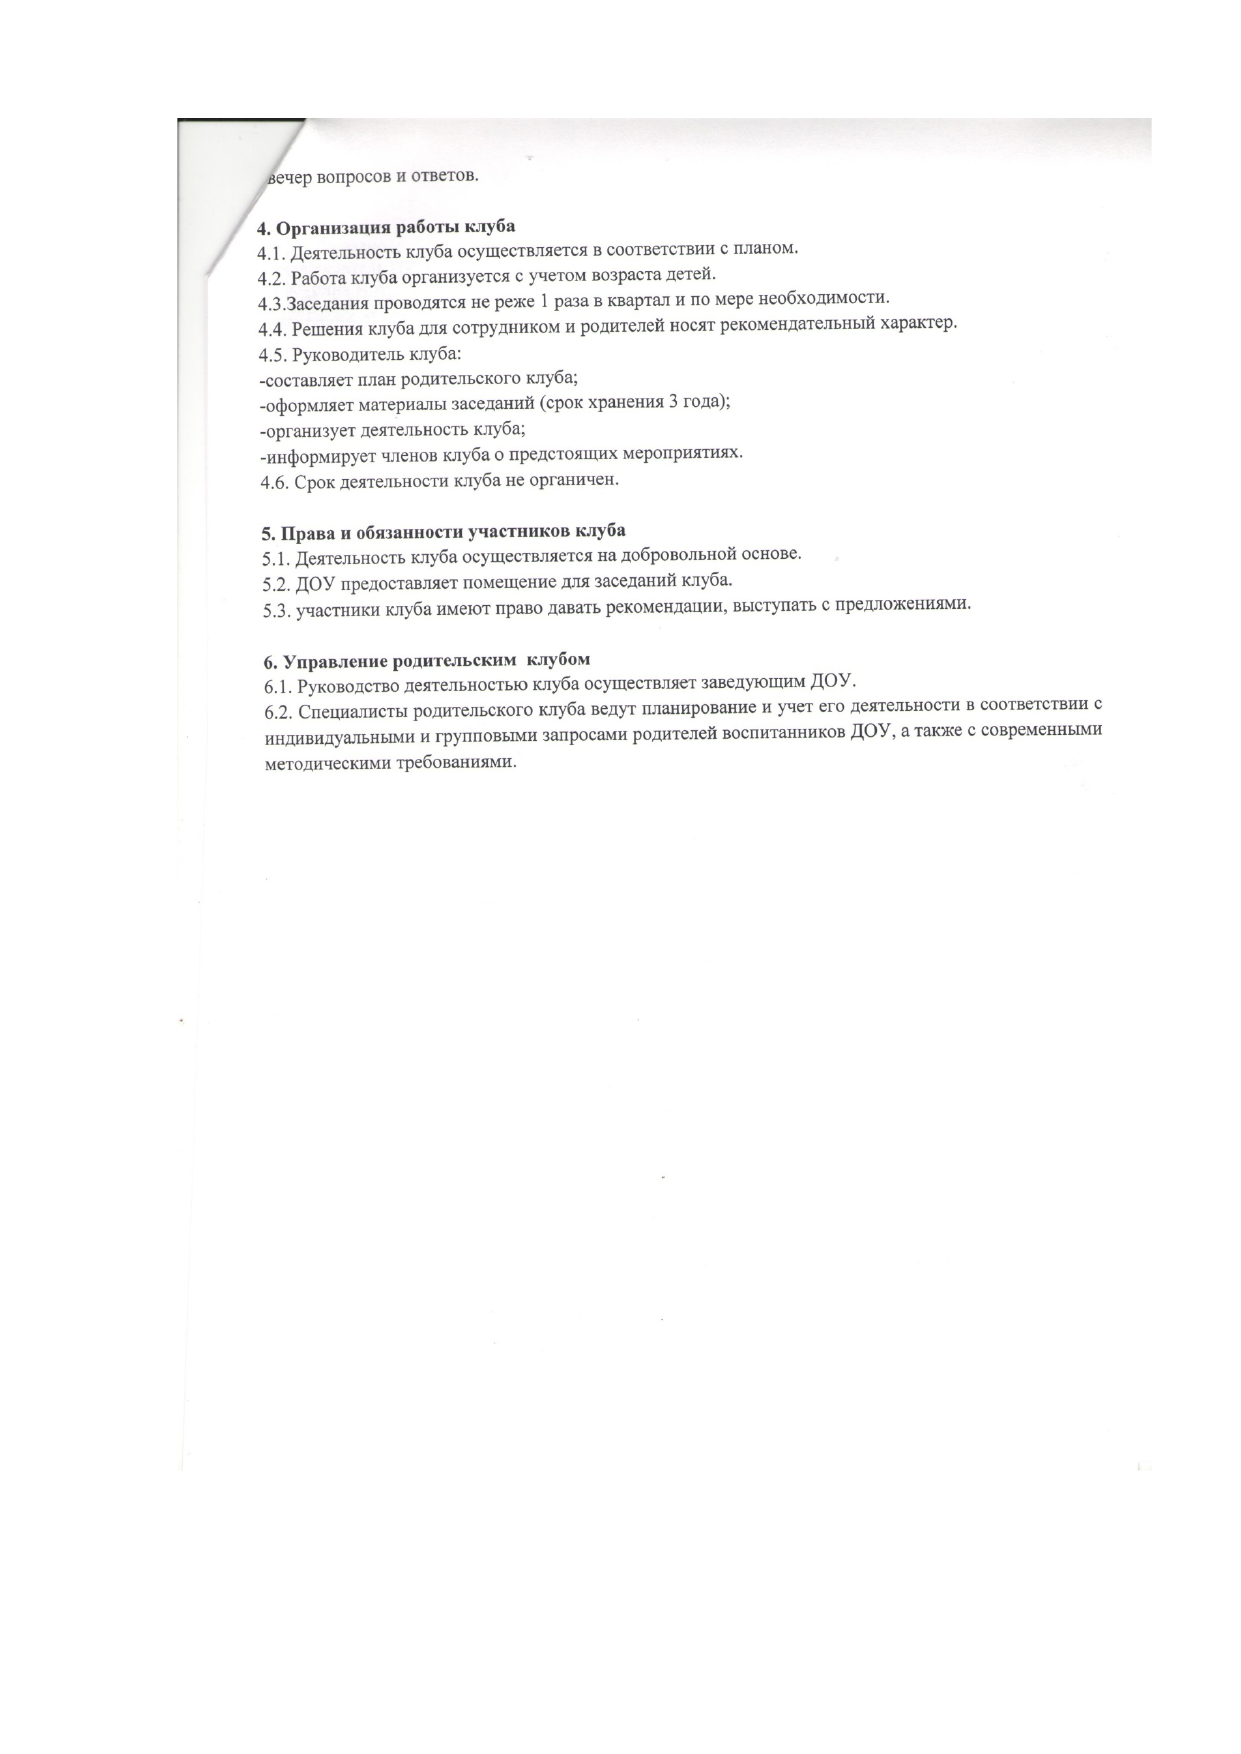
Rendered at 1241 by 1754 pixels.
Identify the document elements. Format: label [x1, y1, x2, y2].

picture [177, 118, 1152, 1471]
